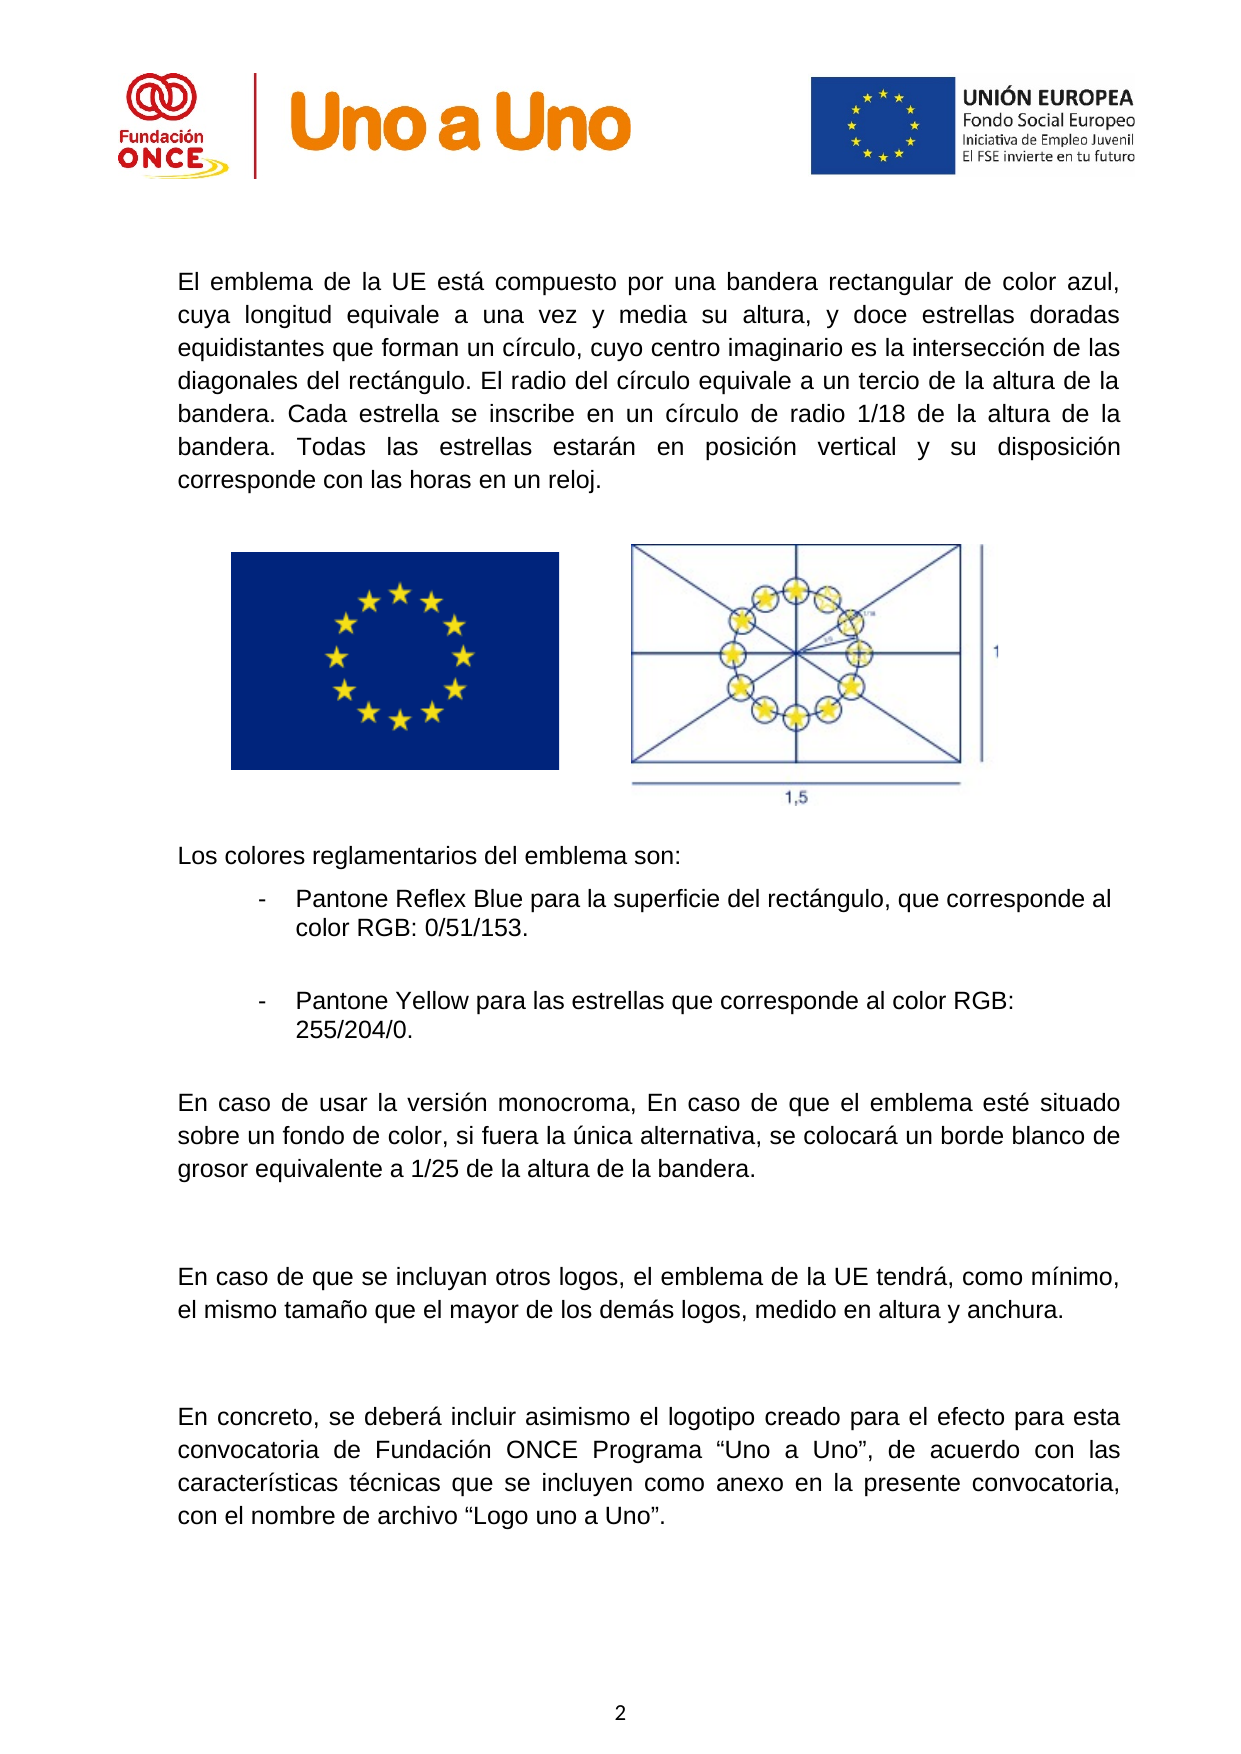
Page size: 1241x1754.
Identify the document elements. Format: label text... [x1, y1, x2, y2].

picture [118, 73, 631, 179]
text Los colores reglamentarios del emblema son: [177, 841, 1122, 870]
text El emblema de la UE está compuesto por una bandera rectangular de color azul, cuya longitud equivale a una vez y media su altura, y doce estrellas doradas equidistantes que forman un círculo, cuyo centro imaginario es la intersección de las diagonales del rectángulo. El radio del círculo equivale a un tercio de la altura de la bandera. Cada estrella se inscribe en un círculo de radio 1/18 de la altura de la bandera. Todas las estrellas estarán en posición vertical y su disposición corresponde con las horas en un reloj. [177, 267, 1122, 494]
text En concreto, se deberá incluir asimismo el logotipo creado para el efecto para esta convocatoria de Fundación ONCE Programa “Uno a Uno”, de acuerdo con las características técnicas que se incluyen como anexo en la presente convocatoria, con el nombre de archivo “Logo uno a Uno”. [177, 1402, 1122, 1530]
text En caso de que se incluyan otros logos, el emblema de la UE tendrá, como mínimo, el mismo tamaño que el mayor de los demás logos, medido en altura y anchura. [177, 1262, 1122, 1323]
picture [231, 552, 560, 770]
picture [808, 73, 1135, 177]
list Pantone Reflex Blue para la superficie del rectángulo, que corresponde al color RGB: 0/51/153. [258, 884, 1122, 942]
text En caso de usar la versión monocroma, En caso de que el emblema esté situado sobre un fondo de color, si fuera la única alternativa, se colocará un borde blanco de grosor equivalente a 1/25 de la altura de la bandera. [177, 1088, 1122, 1183]
picture [631, 544, 999, 806]
list Pantone Yellow para las estrellas que corresponde al color RGB: 255/204/0. [258, 986, 1122, 1044]
